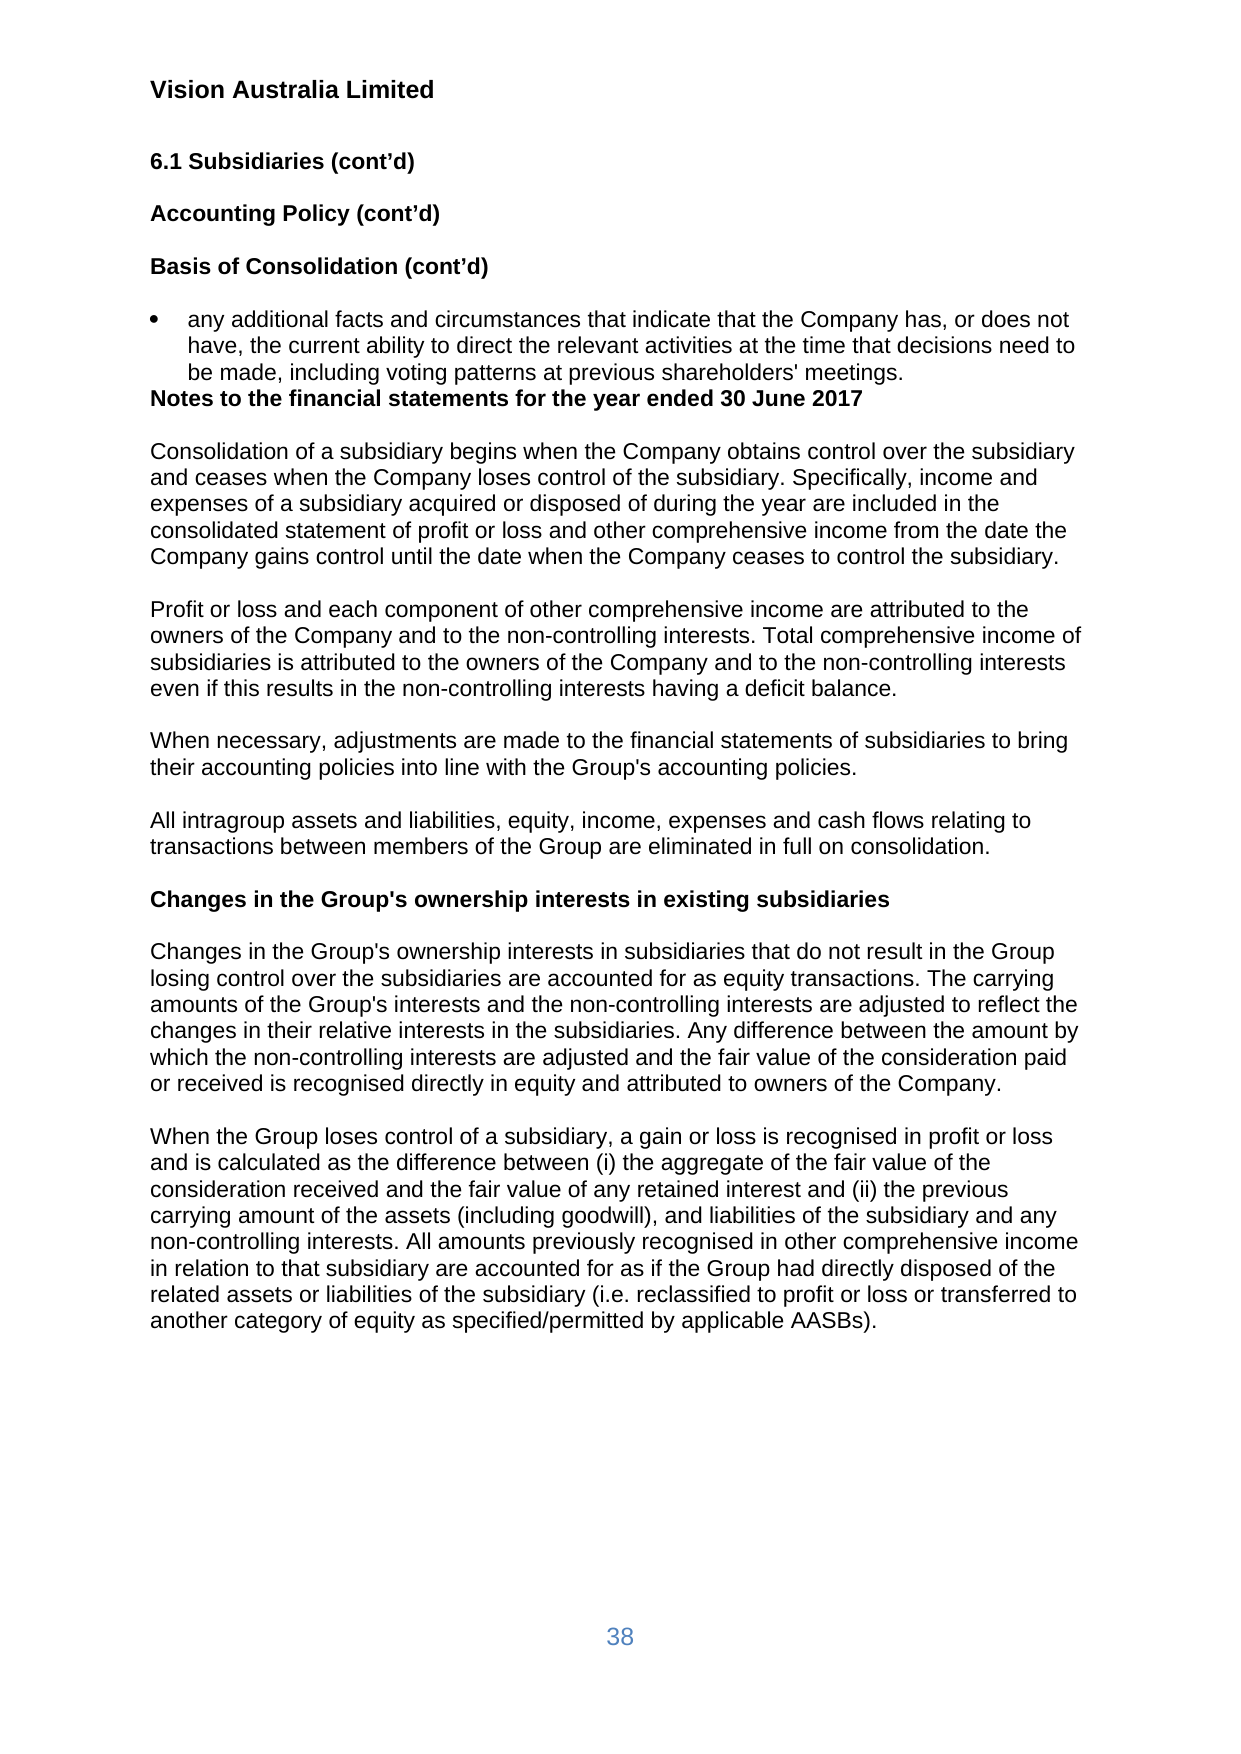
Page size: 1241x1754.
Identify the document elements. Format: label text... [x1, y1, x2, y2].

text When necessary, adjustments are made to the financial statements of subsidiaries to bring their accounting policies into line with the Group's accounting policies. [150, 727, 1090, 780]
text Consolidation of a subsidiary begins when the Company obtains control over the subsidiary and ceases when the Company loses control of the subsidiary. Specifically, income and expenses of a subsidiary acquired or disposed of during the year are included in the consolidated statement of profit or loss and other comprehensive income from the date the Company gains control until the date when the Company ceases to control the subsidiary. [150, 438, 1090, 569]
text Basis of Consolidation (cont’d) [150, 253, 1090, 279]
text Accounting Policy (cont’d) [150, 200, 1090, 227]
text All intragroup assets and liabilities, equity, income, expenses and cash flows relating to transactions between members of the Group are eliminated in full on consolidation. [150, 807, 1090, 859]
text Profit or loss and each component of other comprehensive income are attributed to the owners of the Company and to the non-controlling interests. Total comprehensive income of subsidiaries is attributed to the owners of the Company and to the non-controlling interests even if this results in the non-controlling interests having a deficit balance. [150, 596, 1090, 701]
text When the Group loses control of a subsidiary, a gain or loss is recognised in profit or loss and is calculated as the difference between (i) the aggregate of the fair value of the consideration received and the fair value of any retained interest and (ii) the previous carrying amount of the assets (including goodwill), and liabilities of the subsidiary and any non-controlling interests. All amounts previously recognised in other comprehensive income in relation to that subsidiary are accounted for as if the Group had directly disposed of the related assets or liabilities of the subsidiary (i.e. reclassified to profit or loss or transferred to another category of equity as specified/permitted by applicable AASBs). [150, 1123, 1090, 1334]
list any additional facts and circumstances that indicate that the Company has, or does not have, the current ability to direct the relevant activities at the time that decisions need to be made, including voting patterns at previous shareholders' meetings. [150, 306, 1090, 385]
text Changes in the Group's ownership interests in subsidiaries that do not result in the Group losing control over the subsidiaries are accounted for as equity transactions. The carrying amounts of the Group's interests and the non-controlling interests are adjusted to reflect the changes in their relative interests in the subsidiaries. Any difference between the amount by which the non-controlling interests are adjusted and the fair value of the consideration paid or received is recognised directly in equity and attributed to owners of the Company. [150, 938, 1090, 1096]
text 6.1 Subsidiaries (cont’d) [150, 148, 1090, 174]
text Changes in the Group's ownership interests in existing subsidiaries [150, 886, 1090, 912]
text Notes to the financial statements for the year ended 30 June 2017 [150, 385, 1090, 411]
